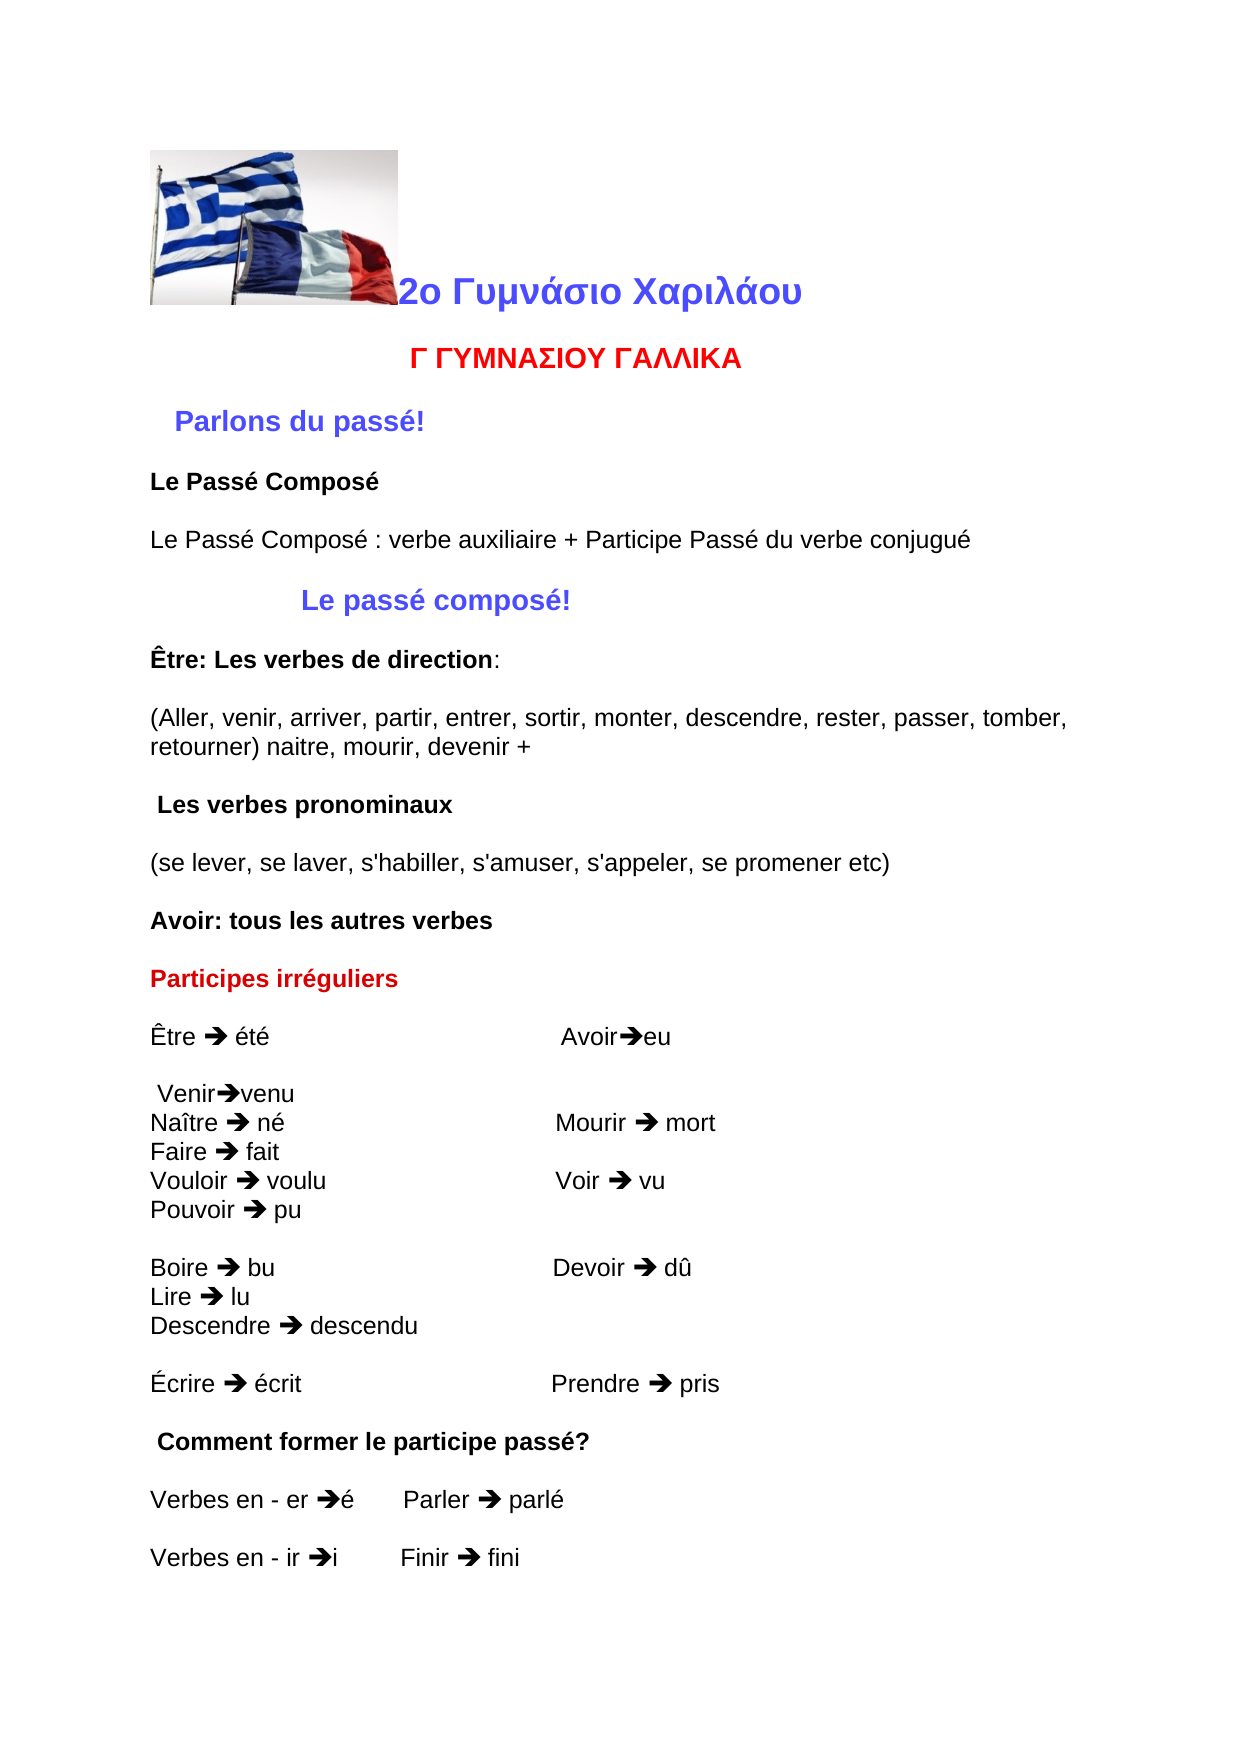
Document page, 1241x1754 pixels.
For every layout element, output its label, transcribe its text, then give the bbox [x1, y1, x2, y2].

text Verbes en - er é Parler parlé [150, 1484, 1090, 1513]
text Verbes en - ir i Finir fini [150, 1543, 1090, 1571]
text Avoir: tous les autres verbes [150, 906, 1090, 934]
text Comment former le participe passé? [150, 1427, 1090, 1455]
text Le Passé Composé [150, 467, 1090, 495]
text Être été Avoireu [150, 1021, 1090, 1050]
text Les verbes pronominaux [150, 790, 1090, 818]
text Écrire écrit Prendre pris [150, 1369, 1090, 1397]
text Boire bu Devoir dû Lire lu Descendre descendu [150, 1253, 1090, 1339]
text Venirvenu Naître né Mourir mort Faire fait Vouloir voulu Voir vu Pouvoir pu [150, 1079, 1090, 1224]
text Participes irréguliers [150, 963, 1090, 992]
text Être: Les verbes de direction: [150, 645, 1090, 674]
text Le passé composé! [187, 582, 1090, 616]
text Γ ΓΥΜΝΑΣΙΟΥ ΓΑΛΛΙΚΑ [150, 341, 1090, 375]
text Le Passé Composé : verbe auxiliaire + Participe Passé du verbe conjugué [150, 524, 1090, 553]
text (Aller, venir, arriver, partir, entrer, sortir, monter, descendre, rester, passer, tomber, retourner) naitre, mourir, devenir + [150, 703, 1090, 761]
text Parlons du passé! [150, 404, 1090, 437]
text (se lever, se laver, s'habiller, s'amuser, s'appeler, se promener etc) [150, 848, 1090, 876]
picture [150, 150, 398, 305]
